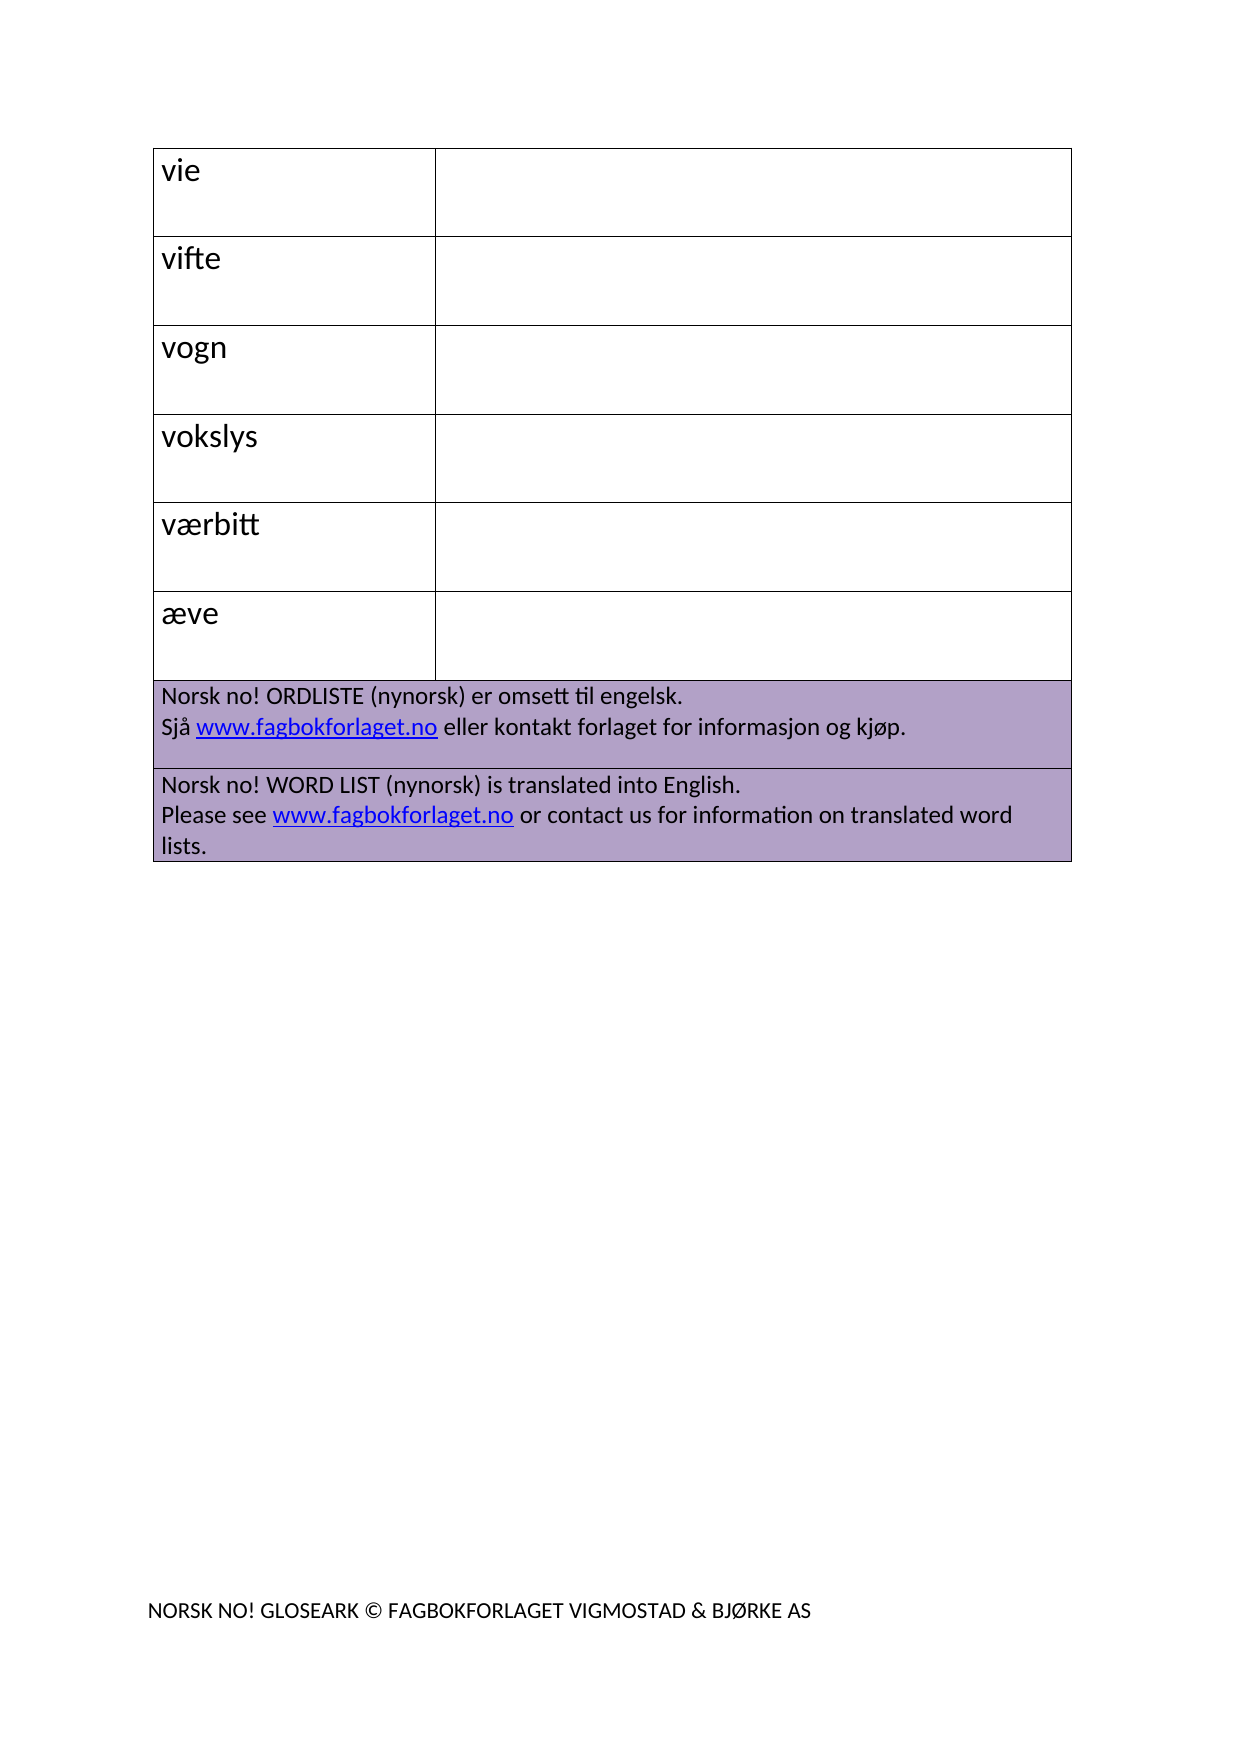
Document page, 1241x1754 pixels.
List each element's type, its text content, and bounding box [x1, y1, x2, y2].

table_cell vogn [154, 326, 435, 413]
table_cell [436, 326, 1071, 413]
table_cell [436, 237, 1071, 325]
table_cell vokslys [154, 415, 435, 502]
table_cell [436, 503, 1071, 591]
table_cell vie [154, 149, 435, 236]
table_cell værbitt [154, 503, 435, 591]
table_cell Norsk no! WORD LIST (nynorsk) is translated into English. Please see www.fagbokforlaget.no or contact us for information on translated word lists. [154, 769, 1071, 861]
table_cell [436, 149, 1071, 236]
table_cell [436, 592, 1071, 679]
table_cell Norsk no! ORDLISTE (nynorsk) er omsett til engelsk. Sjå www.fagbokforlaget.no eller kontakt forlaget for informasjon og kjøp. [154, 681, 1071, 768]
table_cell æve [154, 592, 435, 679]
table_cell [436, 415, 1071, 502]
table_cell vifte [154, 237, 435, 325]
